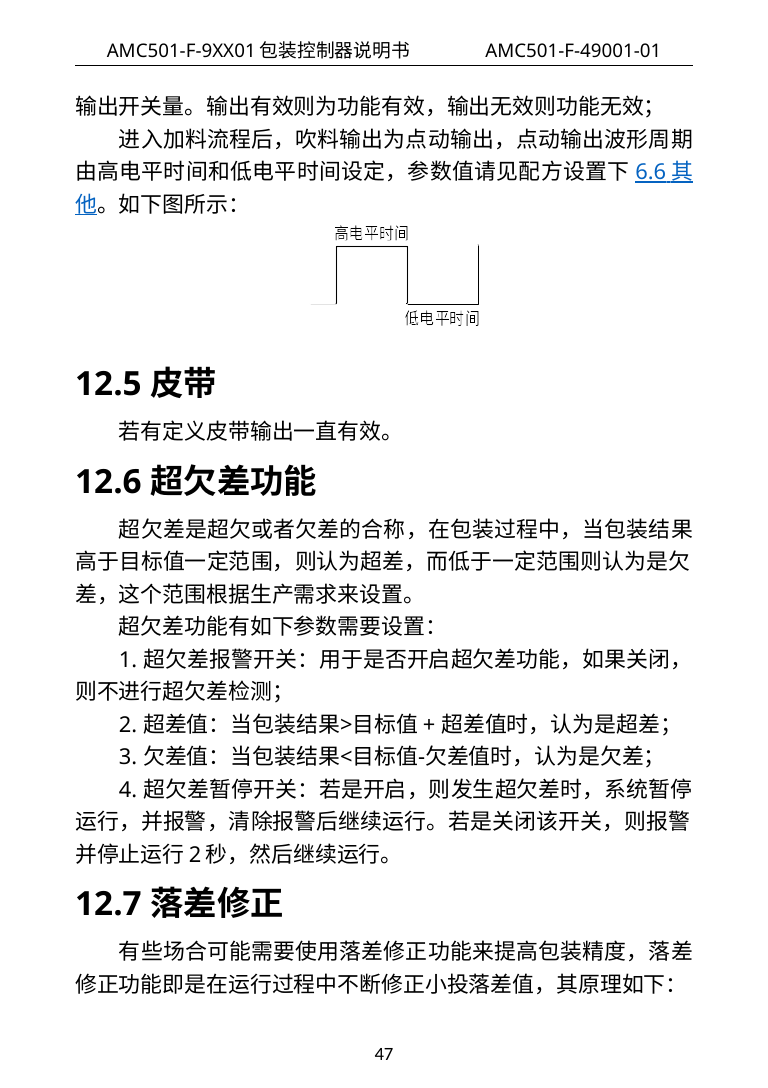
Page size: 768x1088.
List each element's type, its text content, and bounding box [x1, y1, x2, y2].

subtitle 12.5 皮带 [75, 349, 693, 414]
subtitle 12.7 落差修正 [75, 869, 693, 934]
text 若有定义皮带输出一直有效。 [75, 414, 693, 446]
text 有些场合可能需要使用落差修正功能来提高包装精度，落差修正功能即是在运行过程中不断修正小投落差值，其原理如下： [75, 934, 693, 999]
text 2. 超差值：当包装结果>目标值 + 超差值时，认为是超差； [75, 706, 693, 739]
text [75, 89, 693, 121]
text 超欠差功能有如下参数需要设置： [75, 609, 693, 641]
subtitle 12.6 超欠差功能 [75, 446, 693, 511]
text 4. 超欠差暂停开关：若是开启，则发生超欠差时，系统暂停运行，并报警，清除报警后继续运行。若是关闭该开关，则报警并停止运行2秒，然后继续运行。 [75, 771, 693, 869]
text 进入加料流程后，吹料输出为点动输出，点动输出波形周期由高电平时间和低电平时间设定，参数值请见配方设置下6.6其他。如下图所示： [75, 121, 693, 219]
text 3. 欠差值：当包装结果<目标值-欠差值时，认为是欠差； [75, 739, 693, 771]
text 1. 超欠差报警开关：用于是否开启超欠差功能，如果关闭，则不进行超欠差检测； [75, 641, 693, 706]
text 超欠差是超欠或者欠差的合称，在包装过程中，当包装结果高于目标值一定范围，则认为超差，而低于一定范围则认为是欠差，这个范围根据生产需求来设置。 [75, 511, 693, 609]
